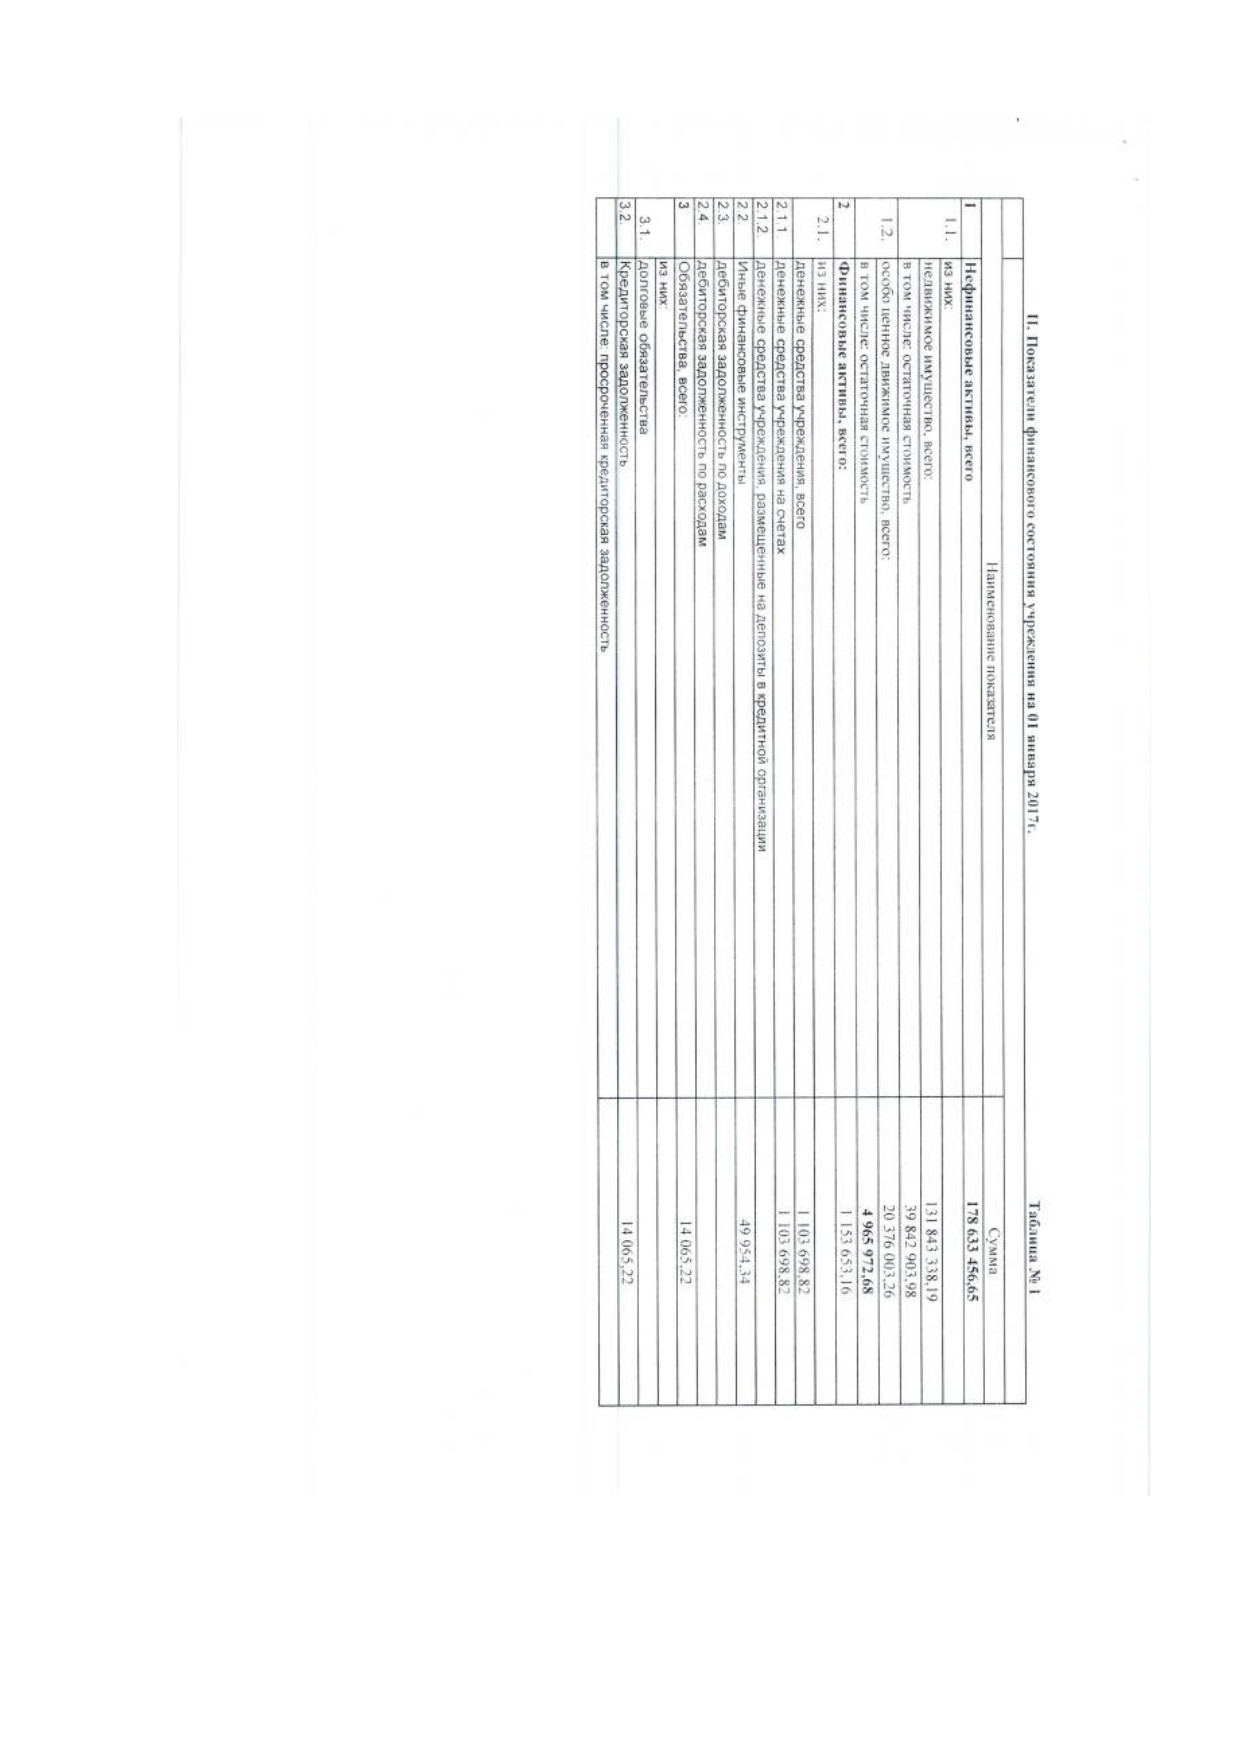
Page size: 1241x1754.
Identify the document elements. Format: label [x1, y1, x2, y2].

picture [177, 118, 1152, 1496]
